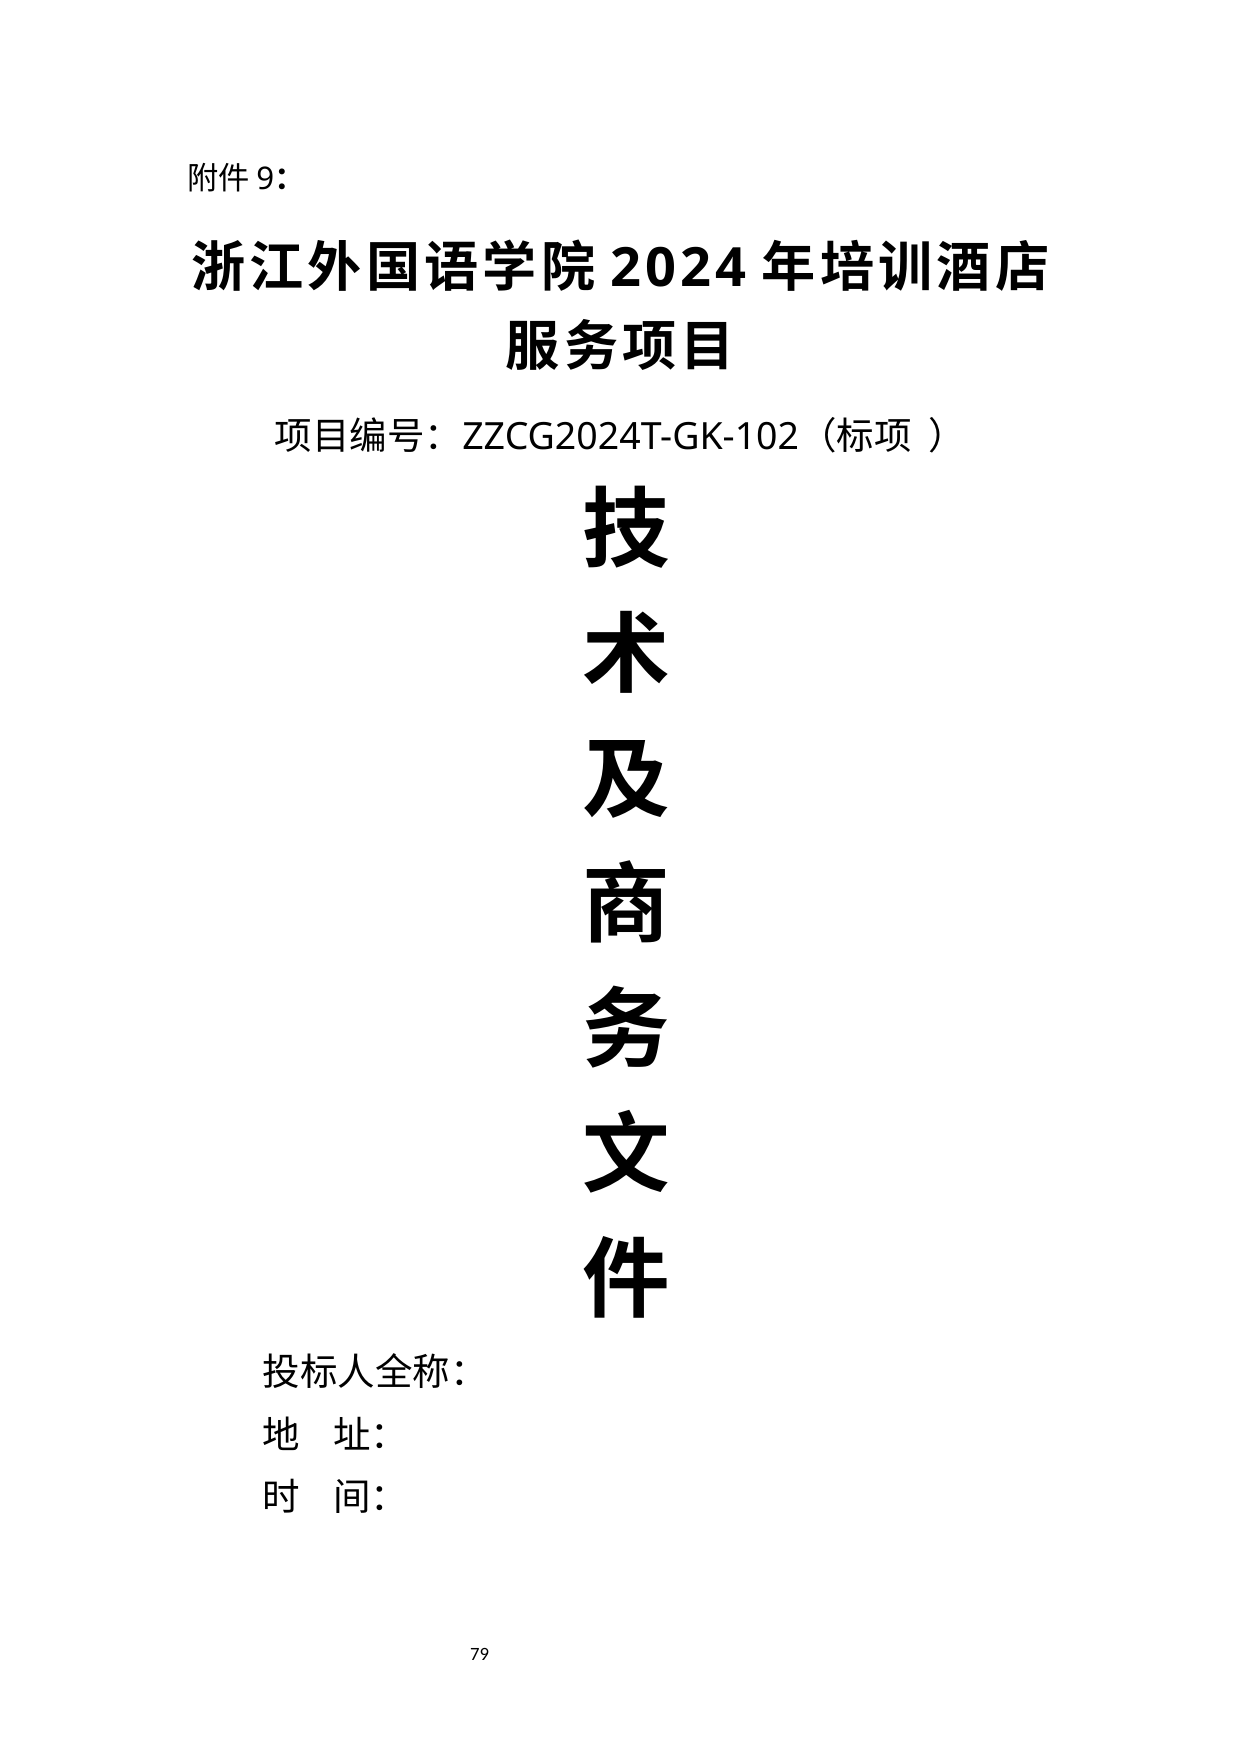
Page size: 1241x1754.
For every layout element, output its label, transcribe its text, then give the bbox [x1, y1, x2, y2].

text 件 [187, 1211, 1064, 1336]
text 附件9： [187, 153, 1053, 199]
text 术 [187, 586, 1064, 711]
text 项目编号：ZZCG2024T-GK-102（标项 ） [187, 406, 1053, 461]
text 时 间： [187, 1461, 1064, 1523]
text 地 址： [187, 1398, 1064, 1461]
text 投标人全称： [187, 1336, 998, 1398]
text 浙江外国语学院2024年培训酒店服务项目 [187, 224, 1053, 381]
text 务 [187, 961, 1064, 1086]
text 商 [187, 836, 1064, 961]
text 技 [187, 461, 1064, 586]
text 文 [187, 1086, 1064, 1211]
text 及 [187, 711, 1064, 836]
